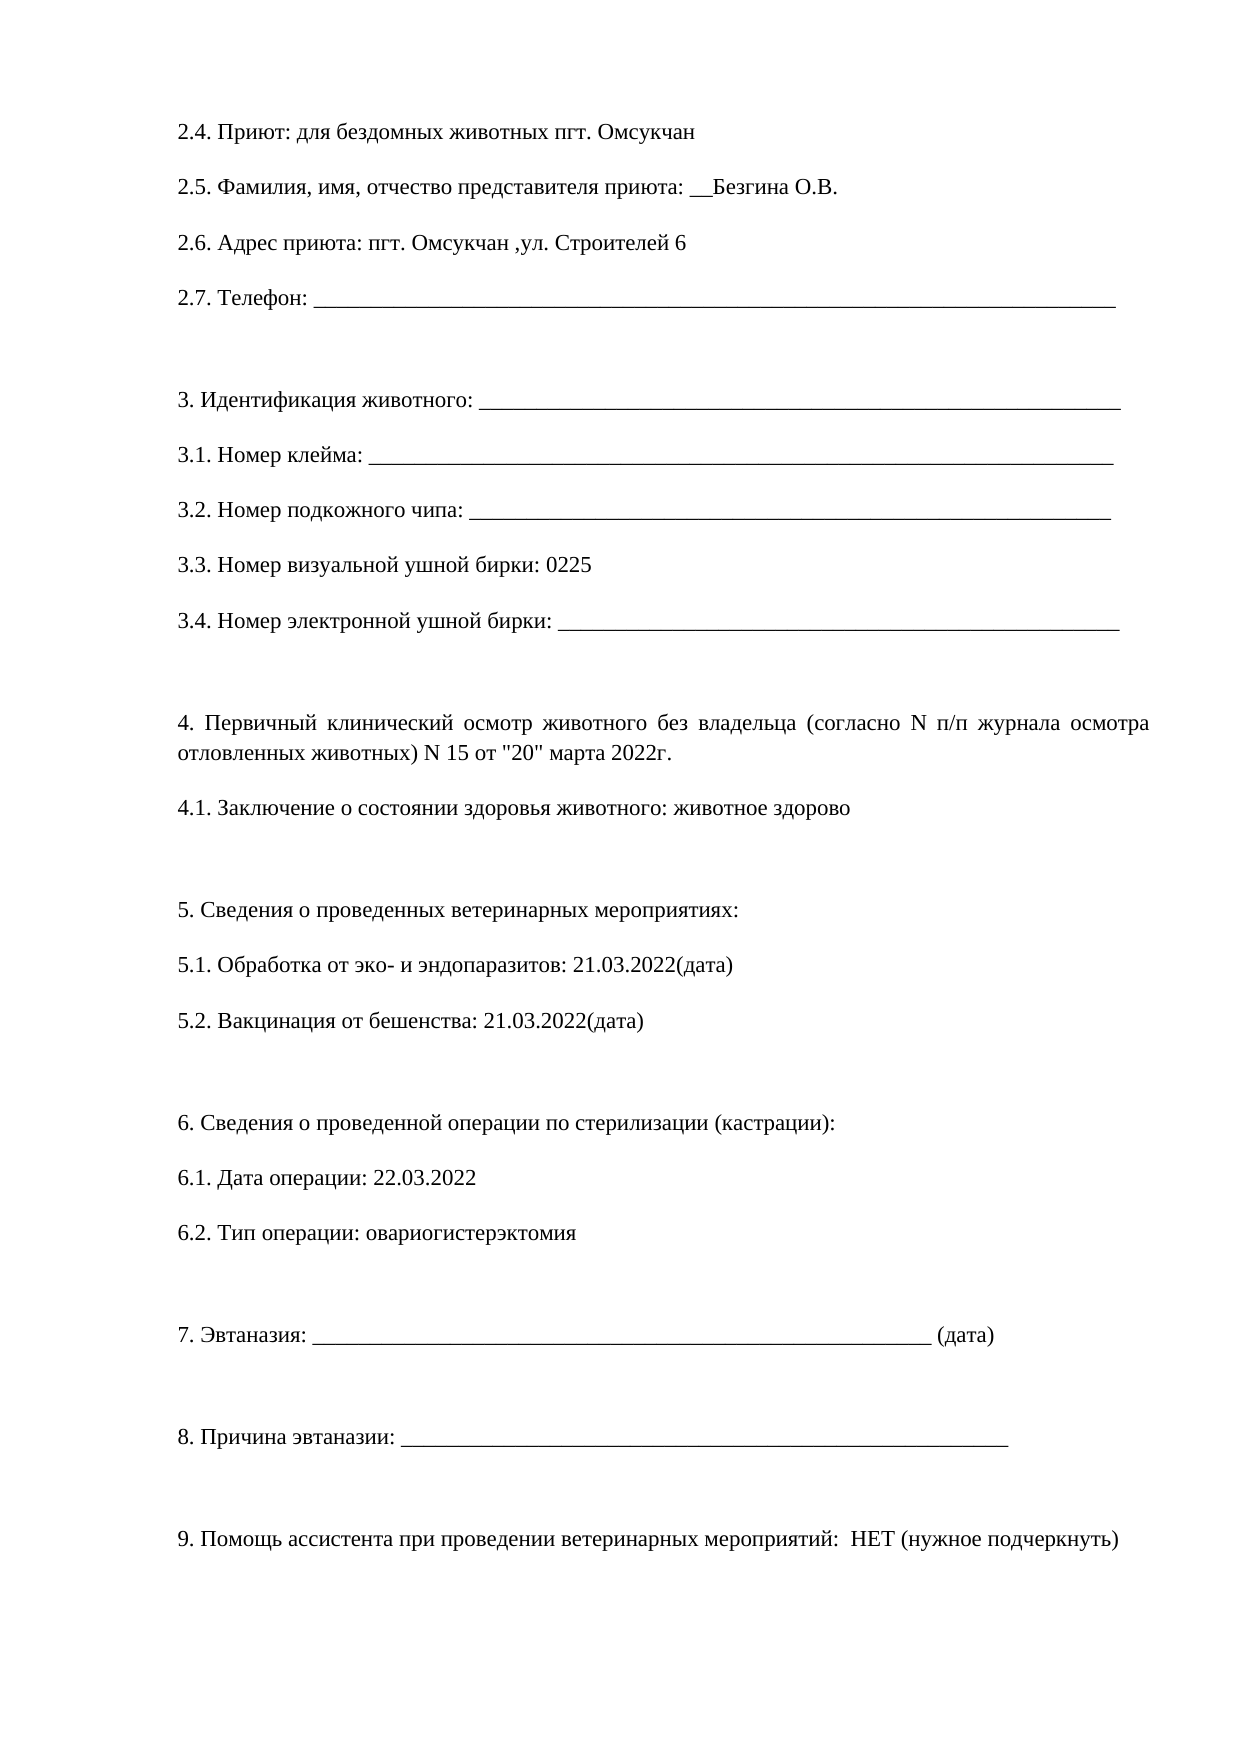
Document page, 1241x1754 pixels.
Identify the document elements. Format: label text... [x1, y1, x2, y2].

text 8. Причина эвтаназии: _____________________________________________________ [177, 1423, 1152, 1450]
text 3.1. Номер клейма: _________________________________________________________________ [177, 441, 1152, 467]
text 5. Сведения о проведенных ветеринарных мероприятиях: [177, 896, 1152, 923]
text 2.5. Фамилия, имя, отчество представителя приюта: __Безгина О.В. [177, 173, 1152, 200]
text 3.3. Номер визуальной ушной бирки: 0225 [177, 551, 1152, 578]
text 9. Помощь ассистента при проведении ветеринарных мероприятий: НЕТ (нужное подчеркнуть) [177, 1525, 1152, 1552]
text 3.4. Номер электронной ушной бирки: _________________________________________________ [177, 607, 1152, 633]
text 3.2. Номер подкожного чипа: ________________________________________________________ [177, 496, 1152, 523]
text 2.6. Адрес приюта: пгт. Омсукчан ,ул. Строителей 6 [177, 228, 1152, 255]
text 4. Первичный клинический осмотр животного без владельца (согласно N п/п журнала осмотра отловленных животных) N 15 от "20" марта 2022г. [177, 709, 1152, 765]
text 4.1. Заключение о состоянии здоровья животного: животное здорово [177, 794, 1152, 821]
text 6.1. Дата операции: 22.03.2022 [177, 1164, 1152, 1190]
text 6. Сведения о проведенной операции по стерилизации (кастрации): [177, 1109, 1152, 1135]
text 3. Идентификация животного: ________________________________________________________ [177, 386, 1152, 412]
text 5.1. Обработка от эко- и эндопаразитов: 21.03.2022(дата) [177, 951, 1152, 978]
text 6.2. Тип операции: овариогистерэктомия [177, 1219, 1152, 1246]
text 2.7. Телефон: ______________________________________________________________________ [177, 284, 1152, 310]
text 7. Эвтаназия: ______________________________________________________ (дата) [177, 1321, 1152, 1348]
text 2.4. Приют: для бездомных животных пгт. Омсукчан [177, 118, 1152, 144]
text 5.2. Вакцинация от бешенства: 21.03.2022(дата) [177, 1007, 1152, 1033]
